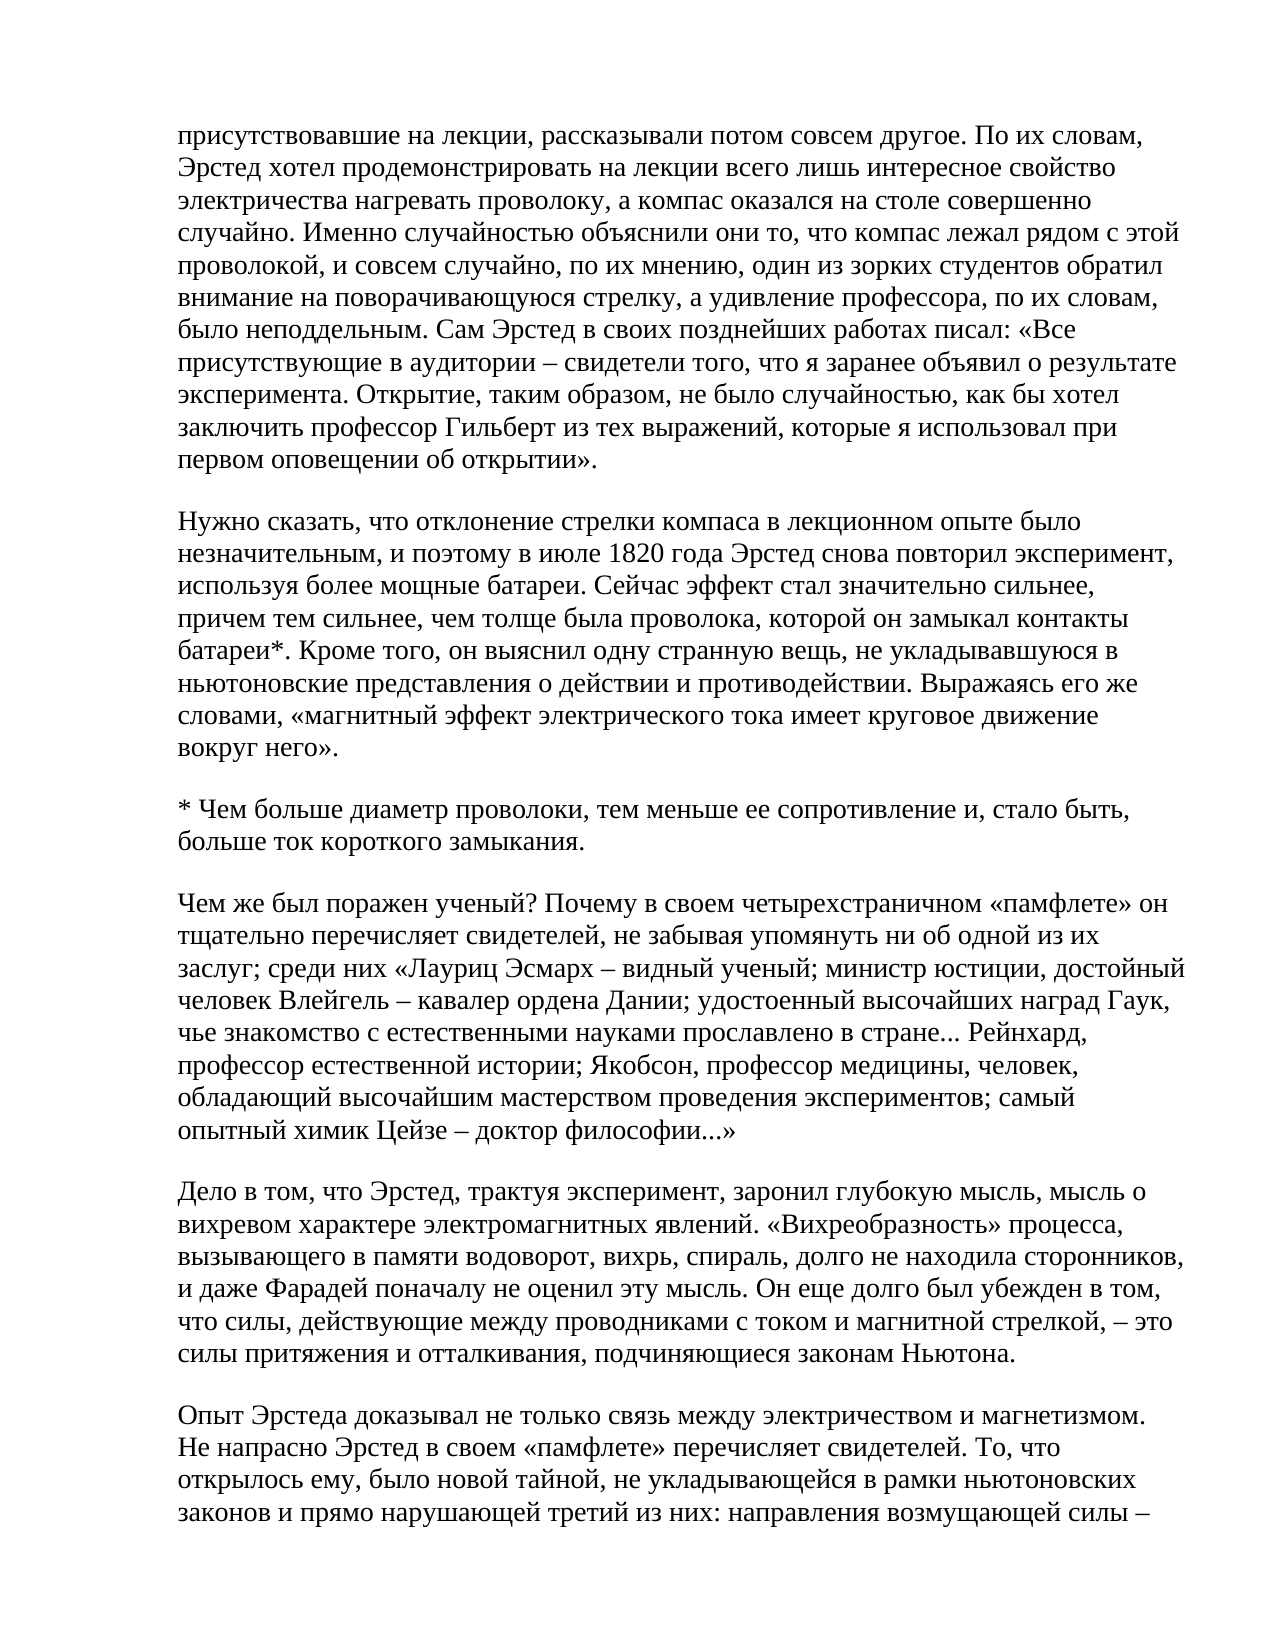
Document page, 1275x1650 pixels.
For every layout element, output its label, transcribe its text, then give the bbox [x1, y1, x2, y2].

text Нужно сказать, что отклонение стрелки компаса в лекционном опыте было незначительным, и поэтому в июле 1820 года Эрстед снова повторил эксперимент, используя более мощные батареи. Сейчас эффект стал значительно сильнее, причем тем сильнее, чем толще была проволока, которой он замыкал контакты батареи*. Кроме того, он выяснил одну странную вещь, не укладывавшуюся в ньютоновские представления о действии и противодействии. Выражаясь его же словами, «магнитный эффект электрического тока имеет круговое движение вокруг него». [177, 504, 1186, 763]
text Чем же был поражен ученый? Почему в своем четырехстраничном «памфлете» он тщательно перечисляет свидетелей, не забывая упомянуть ни об одной из их заслуг; среди них «Лауриц Эсмарх – видный ученый; министр юстиции, достойный человек Влейгель – кавалер ордена Дании; удостоенный высочайших наград Гаук, чье знакомство с естественными науками прославлено в стране... Рейнхард, профессор естественной истории; Якобсон, профессор медицины, человек, обладающий высочайшим мастерством проведения экспериментов; самый опытный химик Цейзе – доктор философии...» [177, 886, 1186, 1145]
text * Чем больше диаметр проволоки, тем меньше ее сопротивление и, стало быть, больше ток короткого замыкания. [177, 792, 1186, 857]
text Дело в том, что Эрстед, трактуя эксперимент, заронил глубокую мысль, мысль о вихревом характере электромагнитных явлений. «Вихреобразность» процесса, вызывающего в памяти водоворот, вихрь, спираль, долго не находила сторонников, и даже Фарадей поначалу не оценил эту мысль. Он еще долго был убежден в том, что силы, действующие между проводниками с током и магнитной стрелкой, – это силы притяжения и отталкивания, подчиняющиеся законам Ньютона. [177, 1174, 1186, 1369]
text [177, 118, 1186, 474]
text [177, 1398, 1186, 1527]
